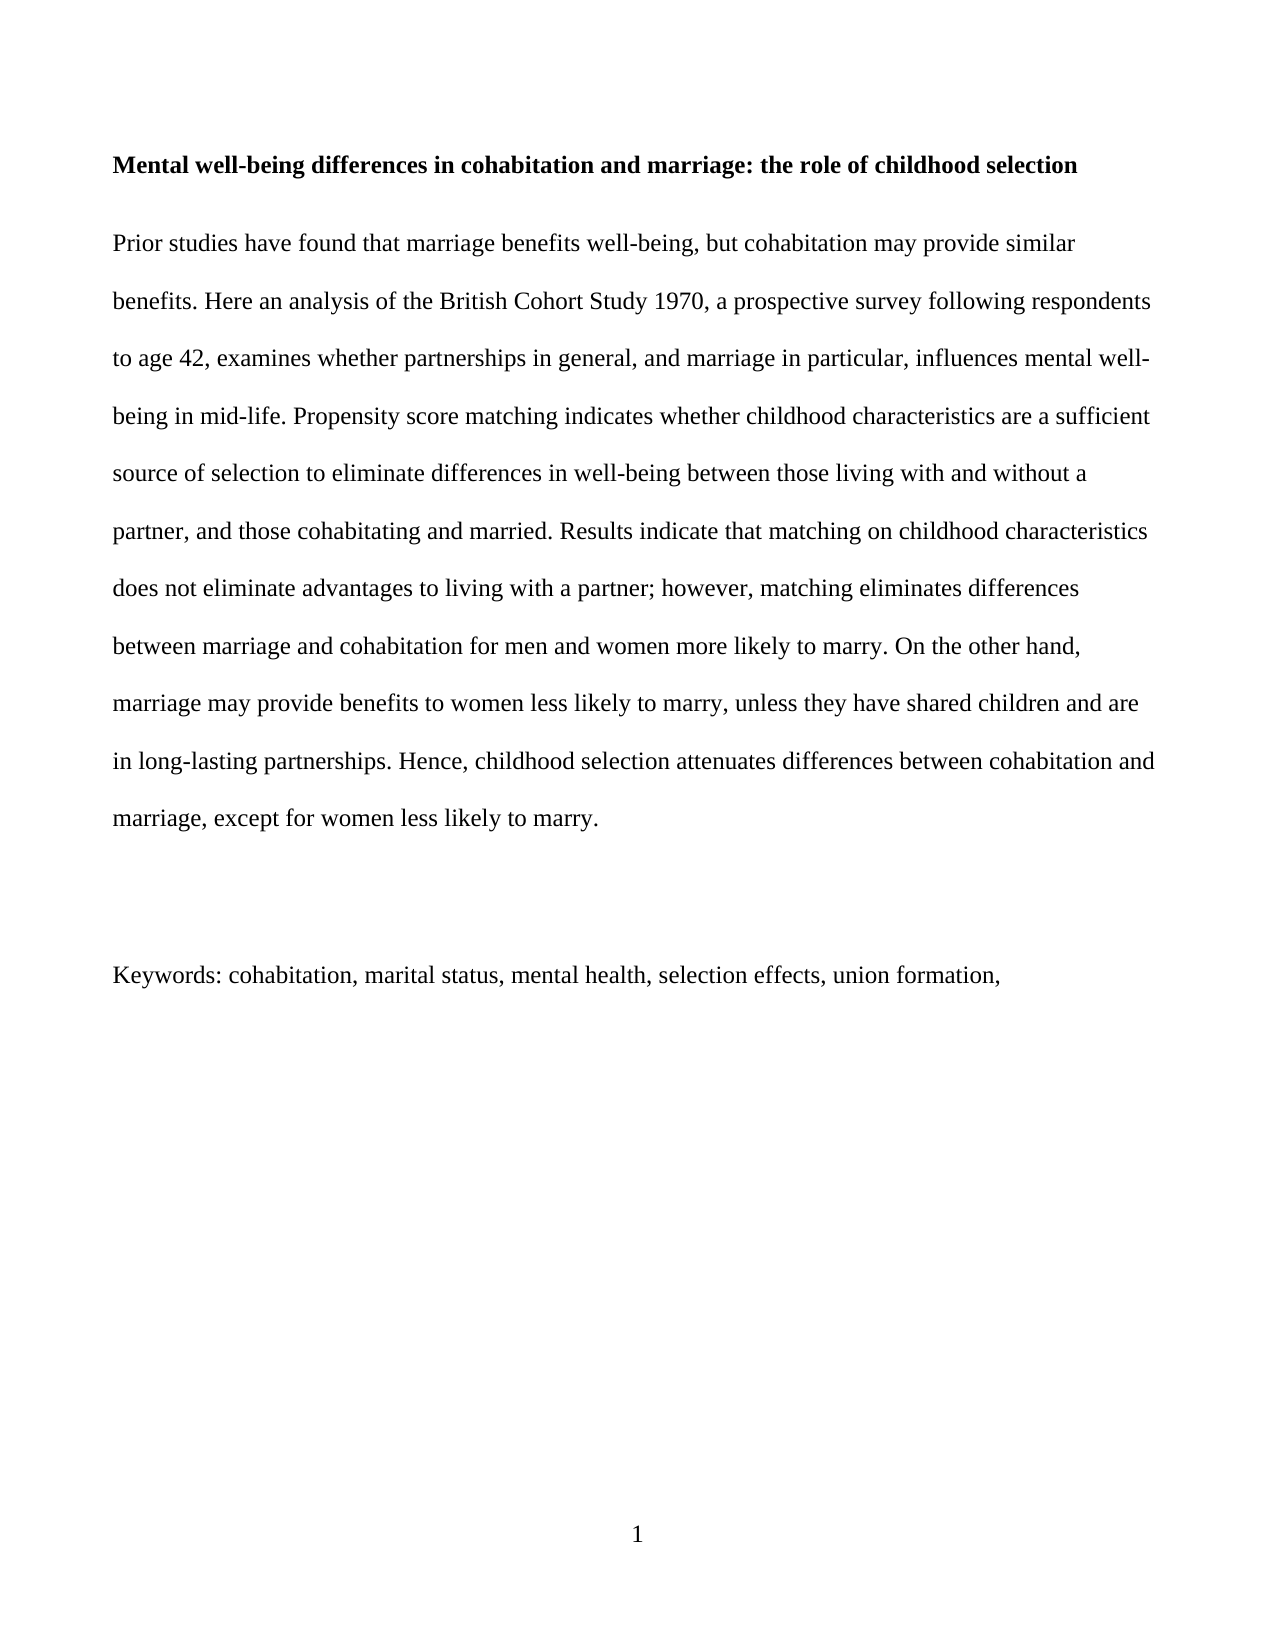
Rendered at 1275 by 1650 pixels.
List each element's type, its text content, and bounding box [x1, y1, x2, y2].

text Mental well-being differences in cohabitation and marriage: the role of childhood selection [112, 150, 1162, 179]
text Prior studies have found that marriage benefits well-being, but cohabitation may provide similar benefits. Here an analysis of the British Cohort Study 1970, a prospective survey following respondents to age 42, examines whether partnerships in general, and marriage in particular, influences mental well-being in mid-life. Propensity score matching indicates whether childhood characteristics are a sufficient source of selection to eliminate differences in well-being between those living with and without a partner, and those cohabitating and married. Results indicate that matching on childhood characteristics does not eliminate advantages to living with a partner; however, matching eliminates differences between marriage and cohabitation for men and women more likely to marry. On the other hand, marriage may provide benefits to women less likely to marry, unless they have shared children and are in long-lasting partnerships. Hence, childhood selection attenuates differences between cohabitation and marriage, except for women less likely to marry. [112, 228, 1162, 832]
text Keywords: cohabitation, marital status, mental health, selection effects, union formation, [112, 960, 1162, 989]
